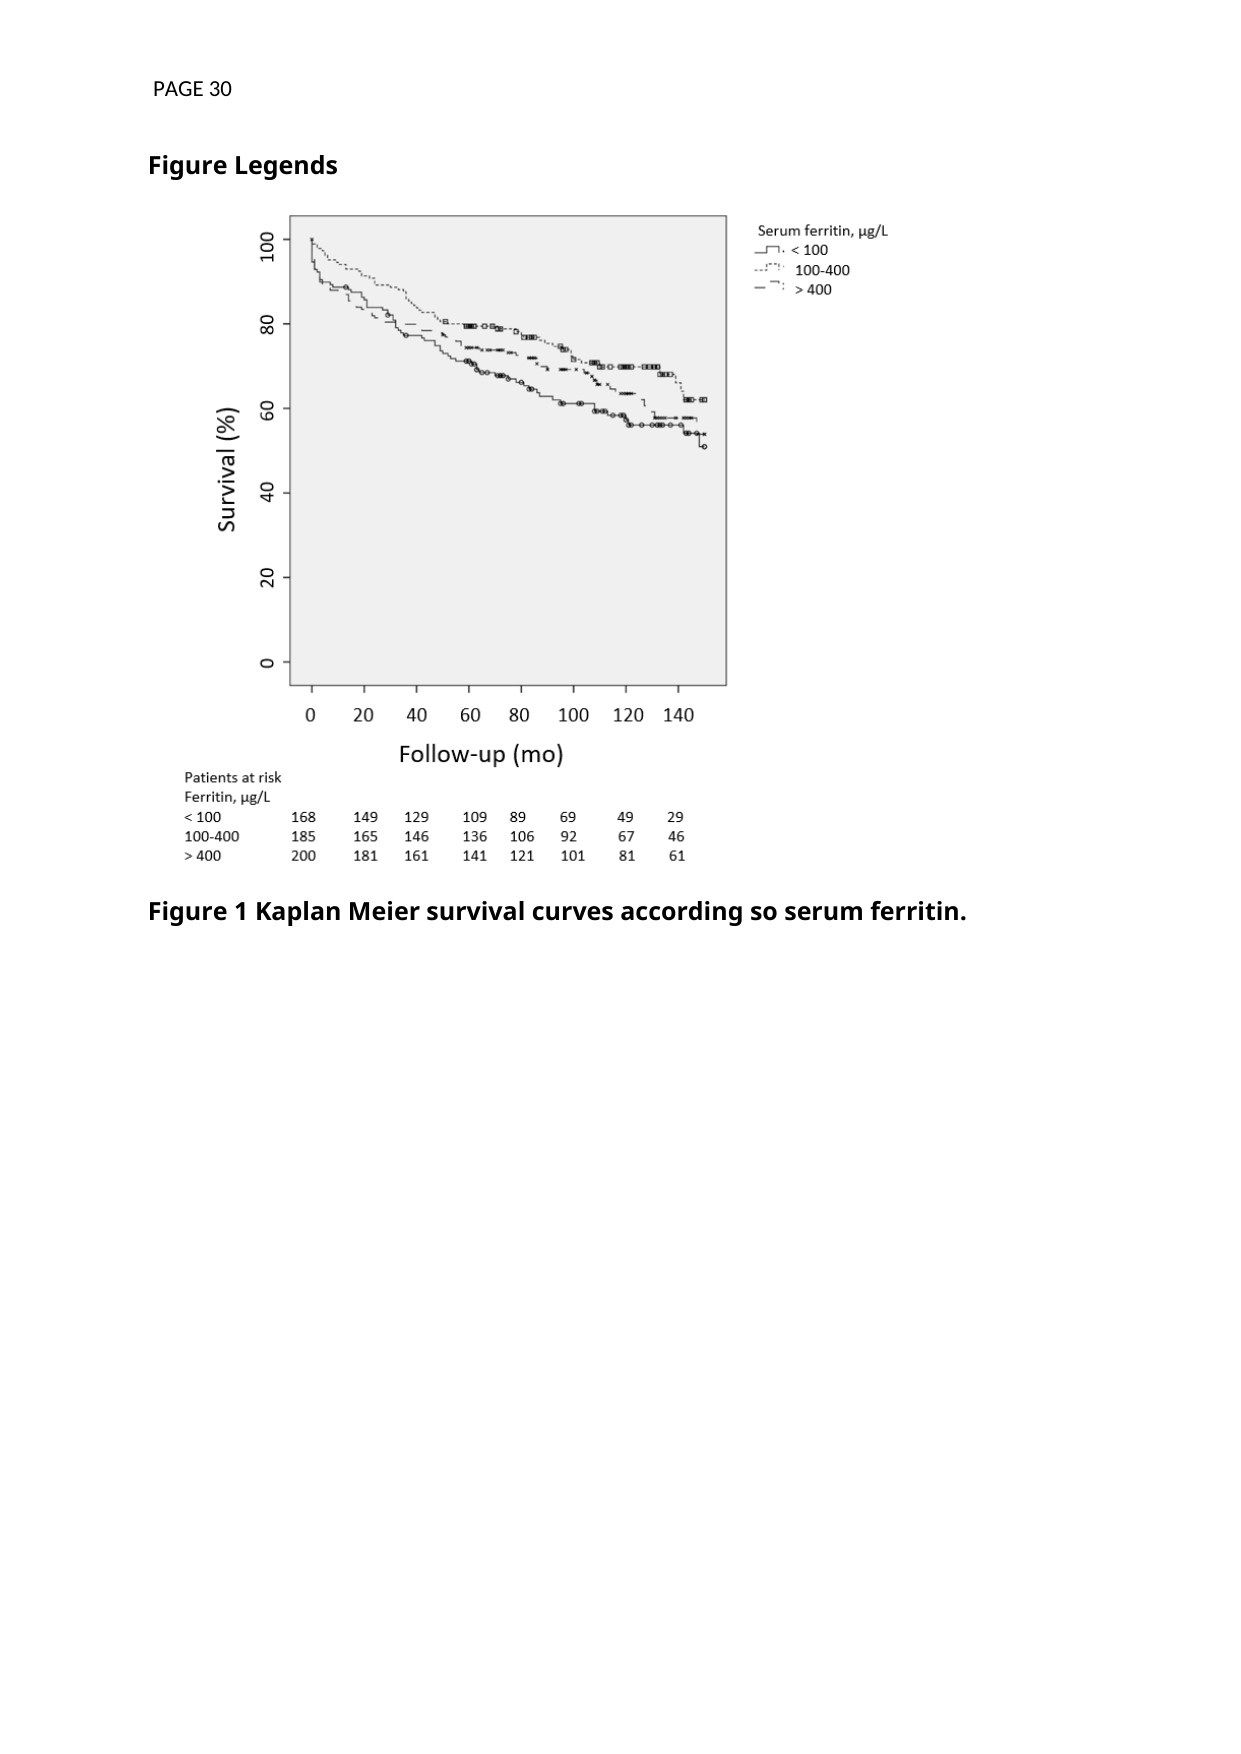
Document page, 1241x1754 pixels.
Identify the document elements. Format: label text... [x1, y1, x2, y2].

text Figure Legends [148, 148, 1093, 182]
picture [147, 198, 898, 880]
text Figure 1 Kaplan Meier survival curves according so serum ferritin. [148, 893, 1093, 927]
